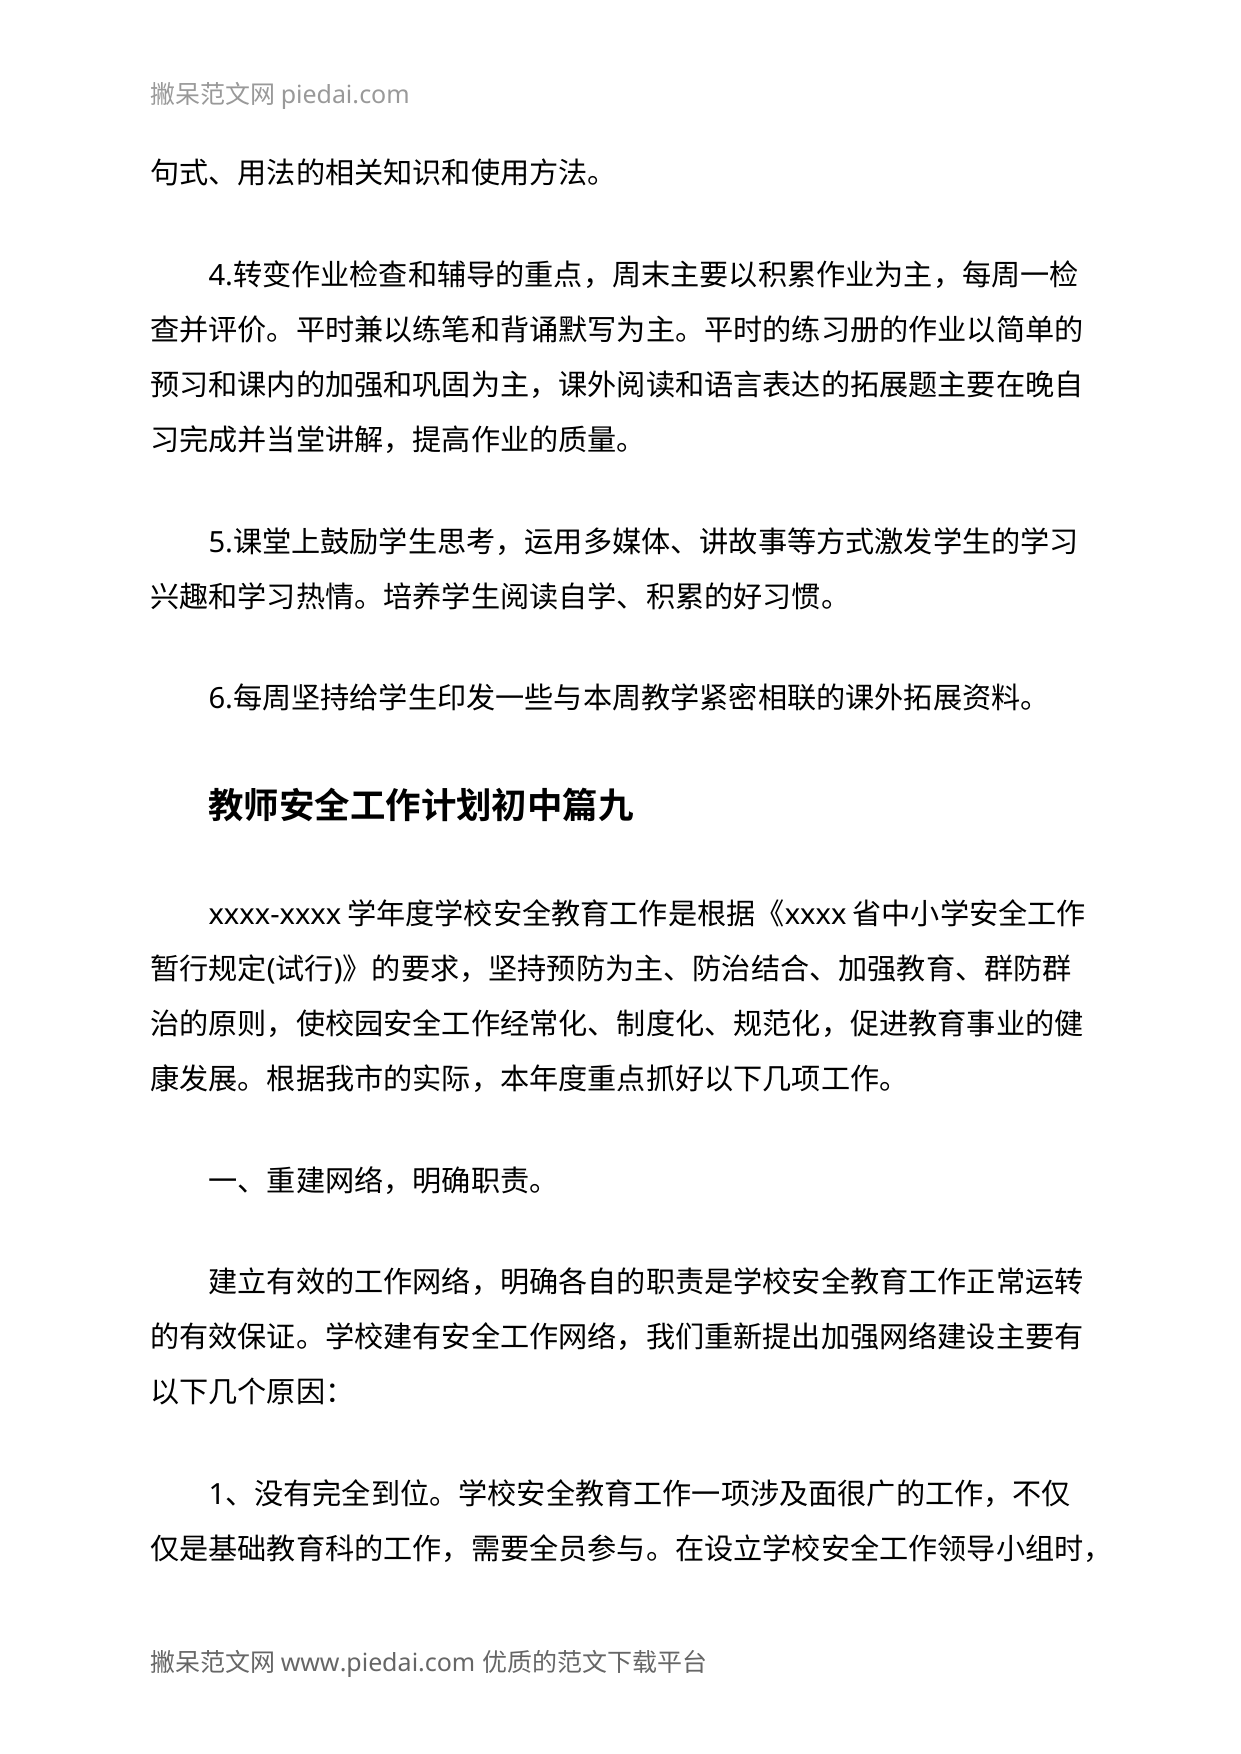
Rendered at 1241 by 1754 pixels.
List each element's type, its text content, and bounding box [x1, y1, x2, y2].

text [150, 1471, 1090, 1568]
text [150, 150, 1090, 192]
text 教师安全工作计划初中篇九 [150, 777, 1090, 828]
text 建立有效的工作网络，明确各自的职责是学校安全教育工作正常运转的有效保证。学校建有安全工作网络，我们重新提出加强网络建设主要有以下几个原因： [150, 1259, 1090, 1411]
text 一、重建网络，明确职责。 [150, 1157, 1090, 1199]
text 4.转变作业检查和辅导的重点，周末主要以积累作业为主，每周一检查并评价。平时兼以练笔和背诵默写为主。平时的练习册的作业以简单的预习和课内的加强和巩固为主，课外阅读和语言表达的拓展题主要在晚自习完成并当堂讲解，提高作业的质量。 [150, 252, 1090, 459]
text 5.课堂上鼓励学生思考，运用多媒体、讲故事等方式激发学生的学习兴趣和学习热情。培养学生阅读自学、积累的好习惯。 [150, 518, 1090, 616]
text 6.每周坚持给学生印发一些与本周教学紧密相联的课外拓展资料。 [150, 675, 1090, 717]
text xxxx-xxxx学年度学校安全教育工作是根据《xxxx省中小学安全工作暂行规定(试行)》的要求，坚持预防为主、防治结合、加强教育、群防群治的原则，使校园安全工作经常化、制度化、规范化，促进教育事业的健康发展。根据我市的实际，本年度重点抓好以下几项工作。 [150, 891, 1090, 1098]
